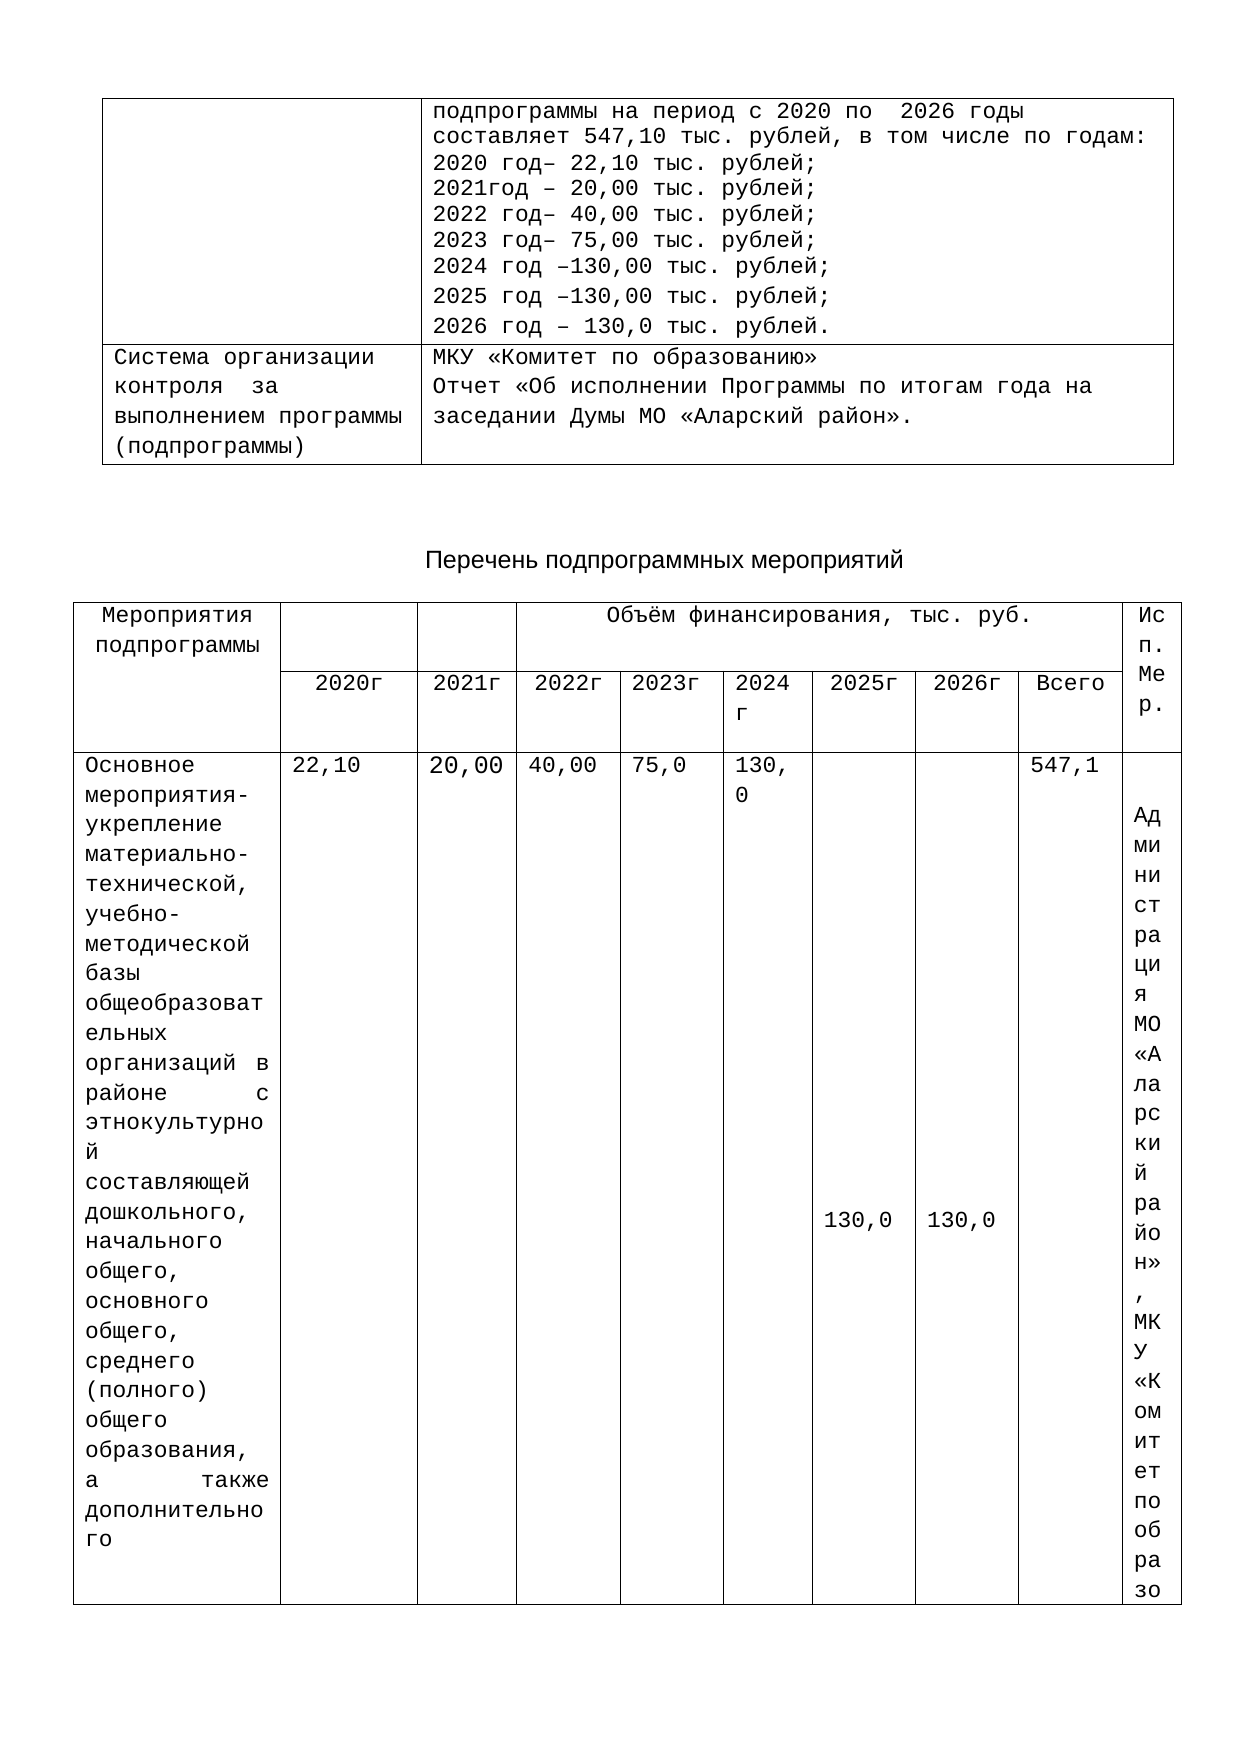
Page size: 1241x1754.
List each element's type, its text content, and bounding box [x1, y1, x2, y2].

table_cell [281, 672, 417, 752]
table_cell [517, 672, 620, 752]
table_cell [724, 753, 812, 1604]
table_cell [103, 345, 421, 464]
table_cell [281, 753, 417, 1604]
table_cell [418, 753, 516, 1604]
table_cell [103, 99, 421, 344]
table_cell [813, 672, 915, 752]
title Перечень подпрограммных мероприятий [177, 544, 1152, 573]
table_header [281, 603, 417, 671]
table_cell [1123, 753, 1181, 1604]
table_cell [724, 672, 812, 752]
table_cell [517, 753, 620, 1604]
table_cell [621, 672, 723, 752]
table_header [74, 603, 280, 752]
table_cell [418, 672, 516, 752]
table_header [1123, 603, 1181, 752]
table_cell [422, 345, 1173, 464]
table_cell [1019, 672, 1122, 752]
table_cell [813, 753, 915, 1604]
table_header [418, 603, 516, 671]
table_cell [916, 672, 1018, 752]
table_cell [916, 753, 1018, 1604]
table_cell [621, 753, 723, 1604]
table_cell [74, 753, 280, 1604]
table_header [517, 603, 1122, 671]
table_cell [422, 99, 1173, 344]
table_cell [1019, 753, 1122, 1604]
